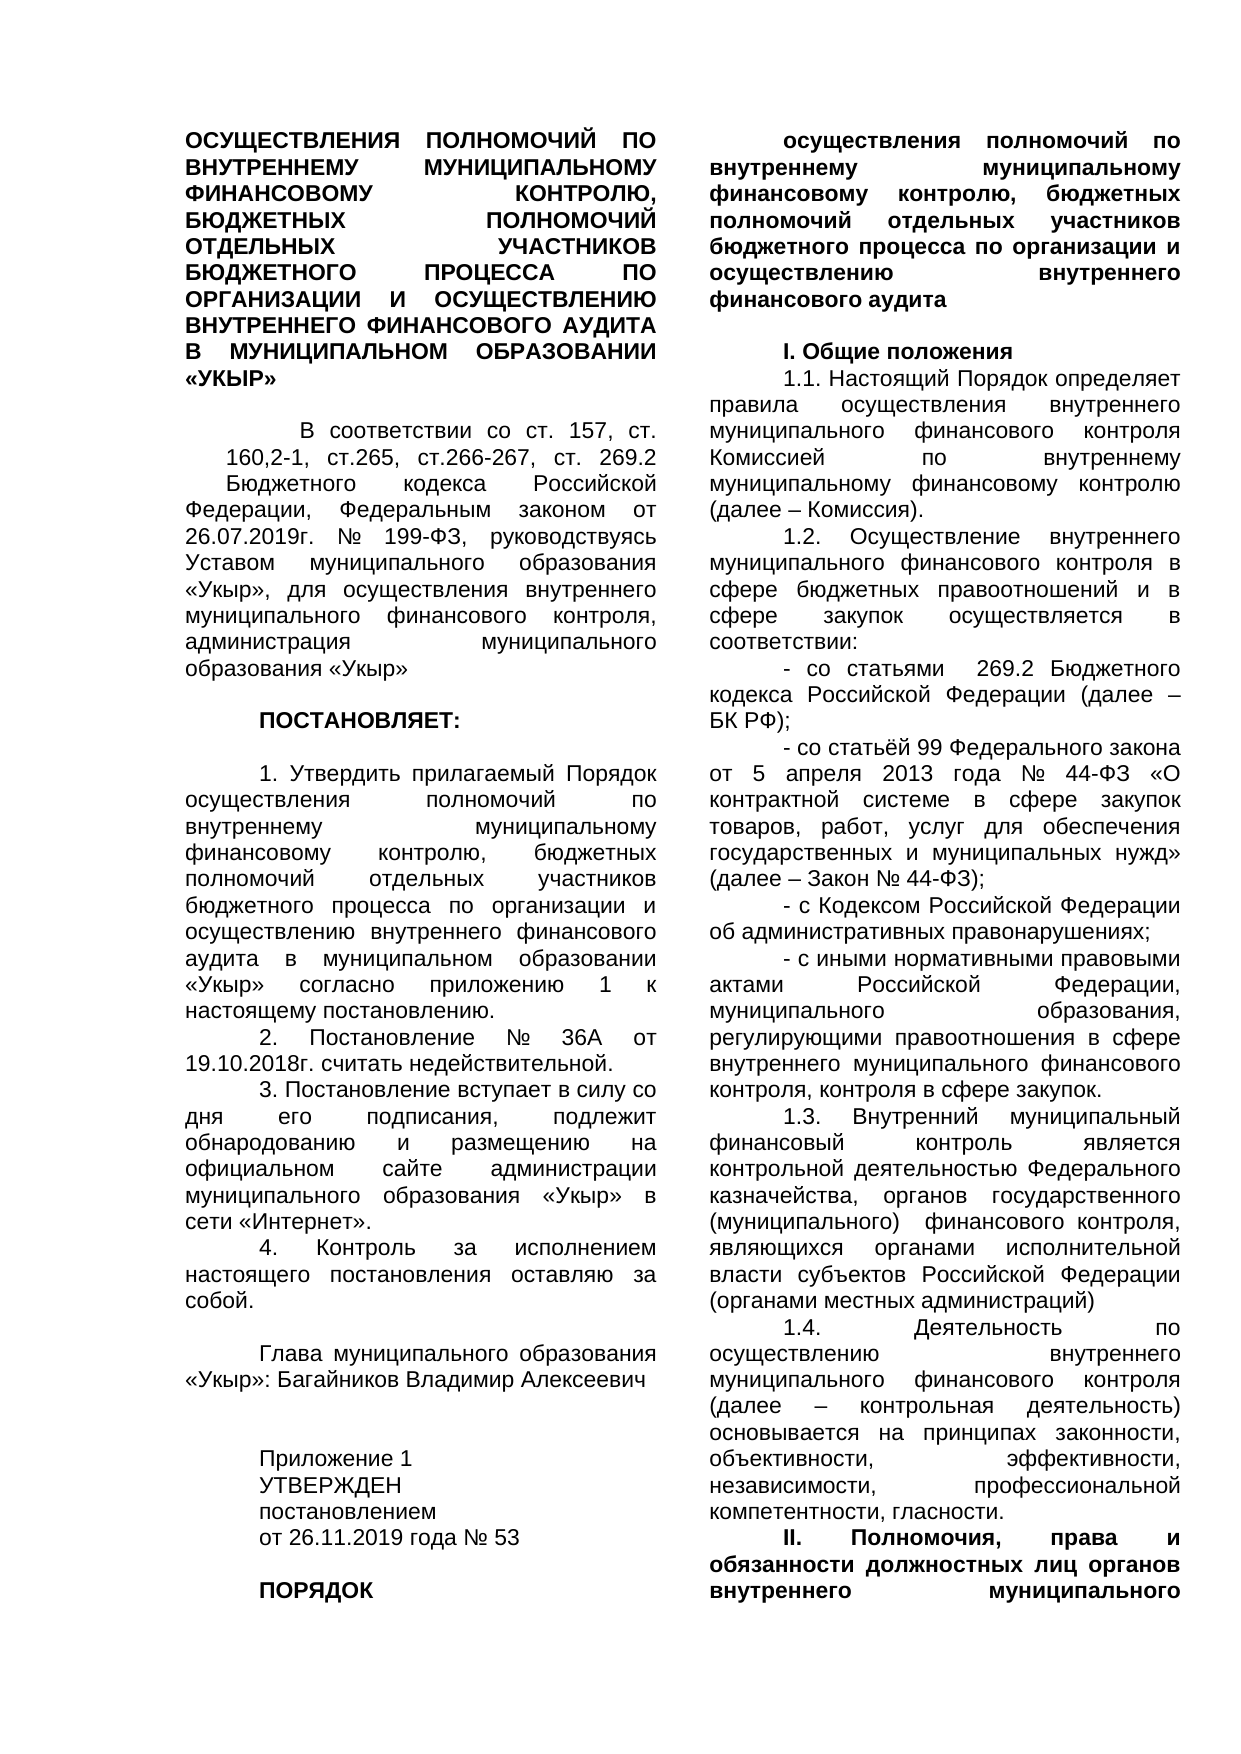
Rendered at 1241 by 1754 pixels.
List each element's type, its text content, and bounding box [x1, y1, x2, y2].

table_header 26.11.2019 г. № 53 [700, 118, 1150, 1613]
table_header 26.11.2019 г. № 53 [176, 118, 626, 1613]
